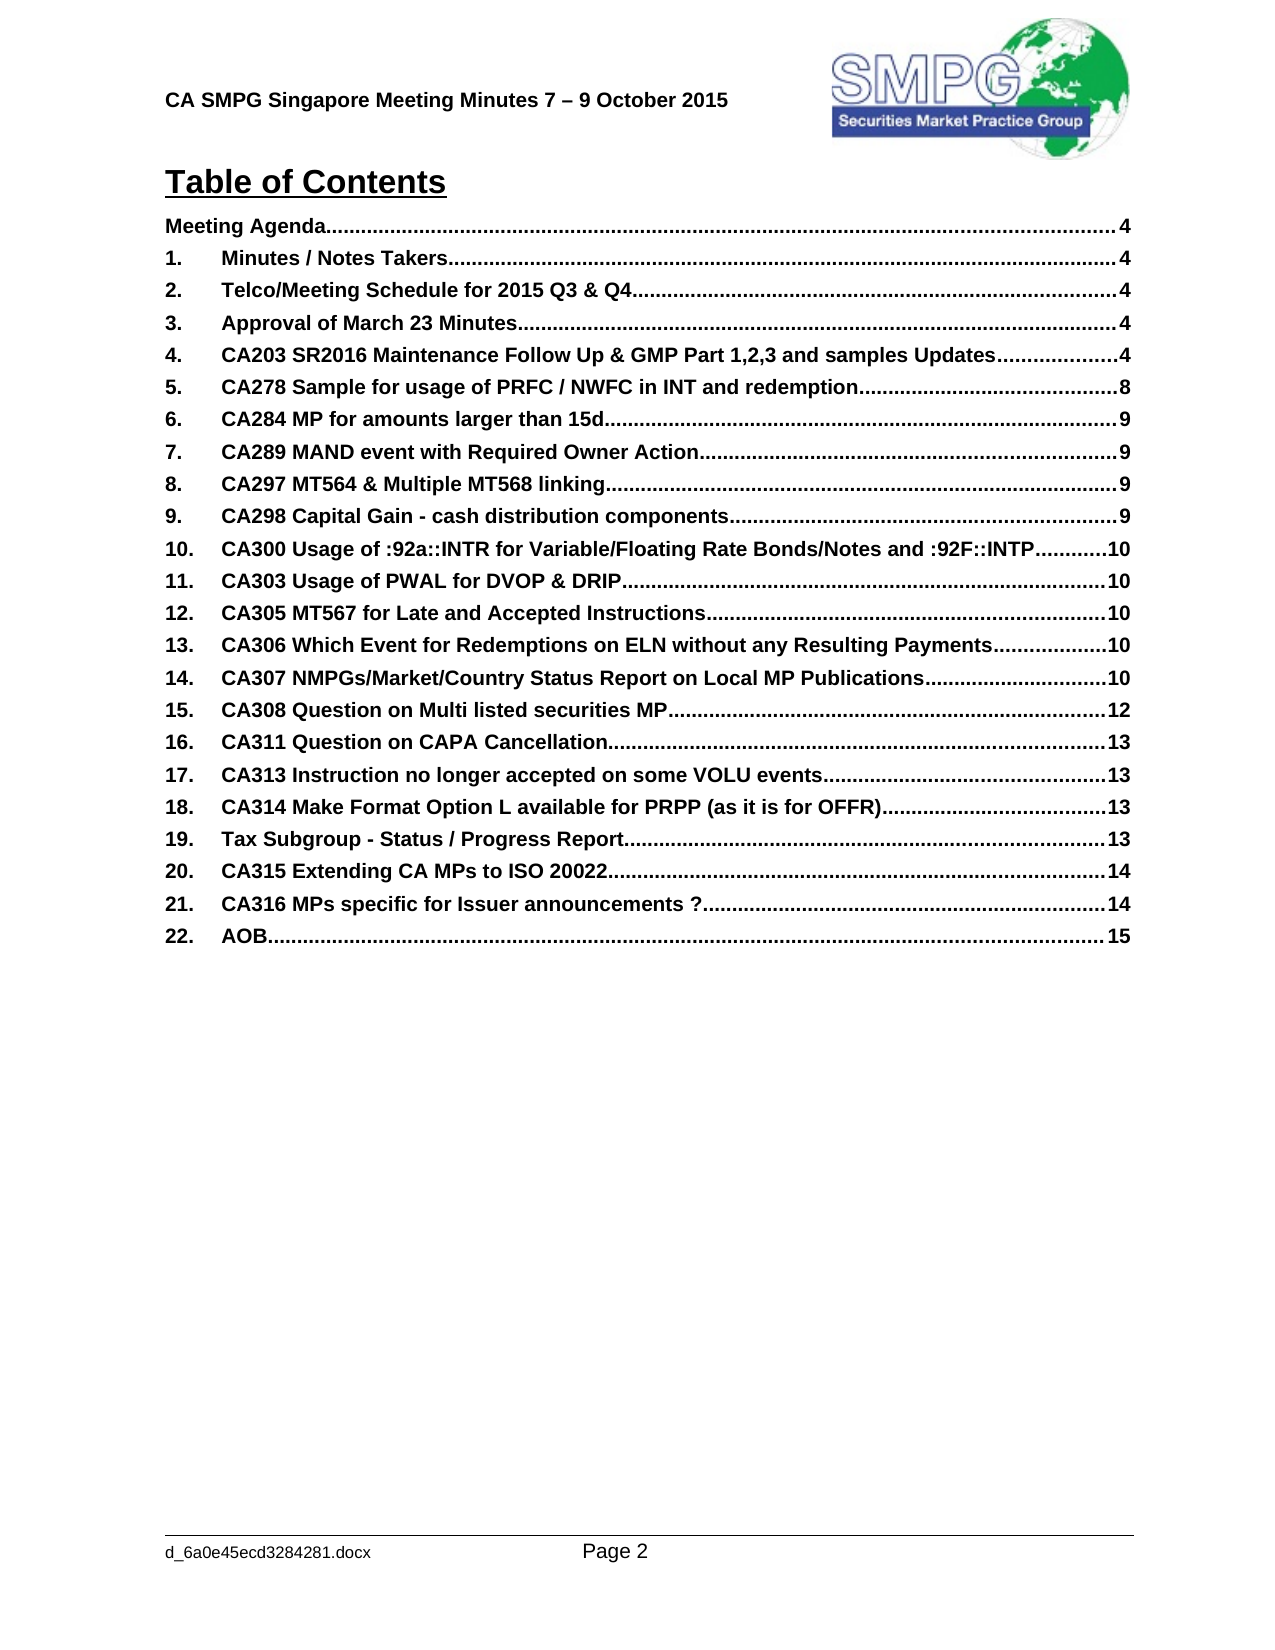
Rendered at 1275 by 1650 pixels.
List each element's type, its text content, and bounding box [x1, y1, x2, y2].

text 21. CA316 MPs specific for Issuer announcements ? 14 [165, 892, 1136, 916]
text 5. CA278 Sample for usage of PRFC / NWFC in INT and redemption 8 [165, 375, 1136, 399]
text Meeting Agenda 4 [165, 213, 1136, 237]
text 11. CA303 Usage of PWAL for DVOP & DRIP 10 [165, 569, 1136, 593]
text 1. Minutes / Notes Takers 4 [165, 246, 1136, 270]
text 14. CA307 NMPGs/Market/Country Status Report on Local MP Publications 10 [165, 666, 1136, 689]
text 8. CA297 MT564 & Multiple MT568 linking 9 [165, 472, 1136, 496]
title Table of Contents [165, 162, 1134, 201]
text 12. CA305 MT567 for Late and Accepted Instructions 10 [165, 601, 1136, 625]
text 10. CA300 Usage of :92a::INTR for Variable/Floating Rate Bonds/Notes and :92F::INTP 10 [165, 536, 1136, 560]
text 15. CA308 Question on Multi listed securities MP 12 [165, 698, 1136, 722]
text 16. CA311 Question on CAPA Cancellation 13 [165, 730, 1136, 754]
text 22. AOB 15 [165, 924, 1136, 948]
text 9. CA298 Capital Gain - cash distribution components 9 [165, 504, 1136, 528]
text 2. Telco/Meeting Schedule for 2015 Q3 & Q4 4 [165, 278, 1136, 302]
text 6. CA284 MP for amounts larger than 15d 9 [165, 407, 1136, 431]
text 13. CA306 Which Event for Redemptions on ELN without any Resulting Payments 10 [165, 633, 1136, 657]
text 17. CA313 Instruction no longer accepted on some VOLU events 13 [165, 762, 1136, 786]
text 3. Approval of March 23 Minutes 4 [165, 310, 1136, 334]
text 20. CA315 Extending CA MPs to ISO 20022 14 [165, 859, 1136, 883]
text 4. CA203 SR2016 Maintenance Follow Up & GMP Part 1,2,3 and samples Updates 4 [165, 343, 1136, 367]
picture [831, 18, 1130, 160]
text 19. Tax Subgroup - Status / Progress Report 13 [165, 827, 1136, 851]
text 7. CA289 MAND event with Required Owner Action 9 [165, 439, 1136, 463]
text 18. CA314 Make Format Option L available for PRPP (as it is for OFFR) 13 [165, 795, 1136, 819]
